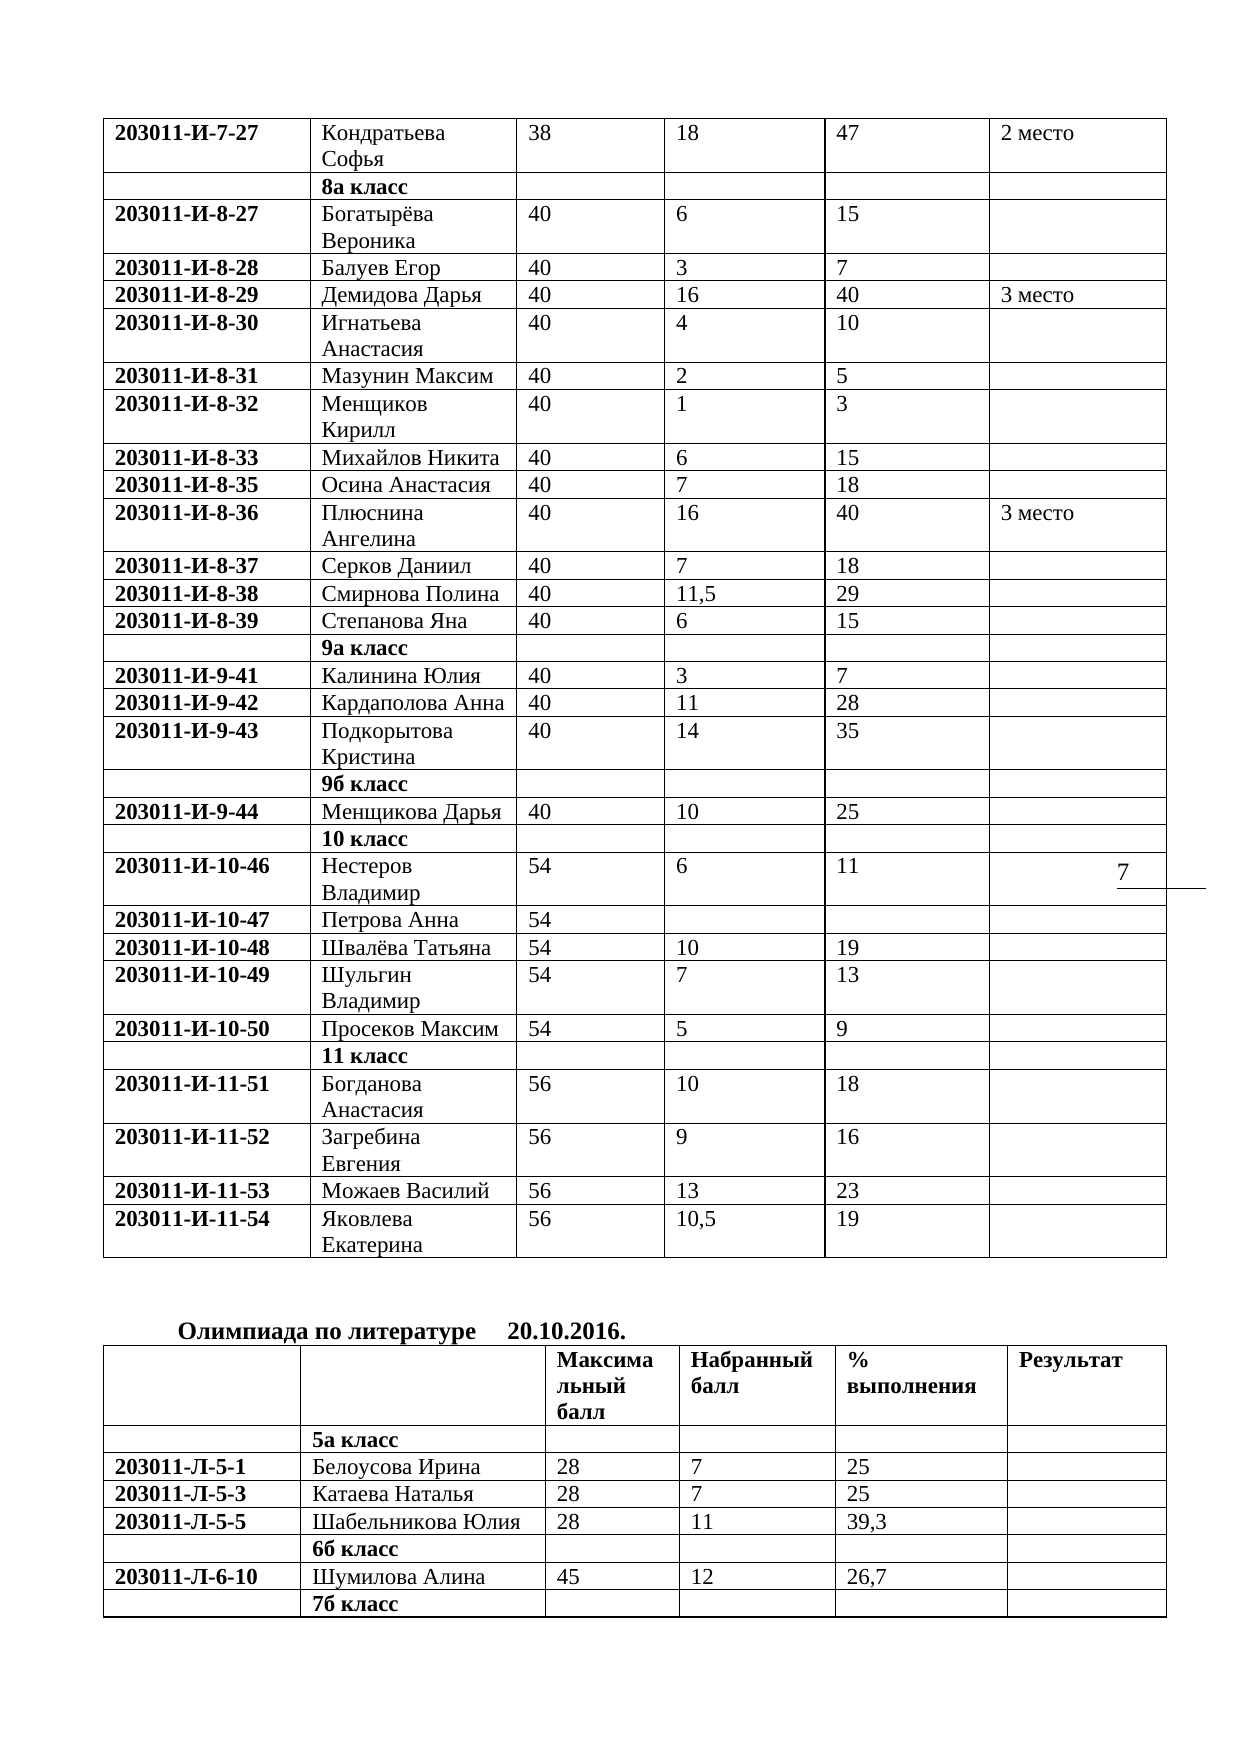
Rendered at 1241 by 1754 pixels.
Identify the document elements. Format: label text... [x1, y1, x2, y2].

table_cell Мазунин Максим [311, 363, 516, 389]
table_cell 203011-И-8-39 [104, 607, 310, 633]
table_cell Смирнова Полина [311, 580, 516, 606]
table_cell [826, 173, 989, 199]
table_cell 9б класс [311, 770, 516, 797]
table_cell 25 [836, 1481, 1007, 1507]
table_cell 203011-И-8-29 [104, 281, 310, 308]
table_cell Шумилова Алина [301, 1563, 545, 1589]
table_cell 5а класс [301, 1426, 545, 1452]
table_cell Кардаполова Анна [311, 689, 516, 716]
table_cell 25 [836, 1453, 1007, 1479]
table_cell 26,7 [836, 1563, 1007, 1589]
table_cell 40 [517, 552, 664, 579]
table_cell [680, 1590, 835, 1616]
table_cell [990, 635, 1166, 661]
table_cell Шабельникова Юлия [301, 1508, 545, 1534]
table_cell [826, 825, 989, 852]
table_cell [665, 1042, 824, 1069]
table_cell [990, 662, 1166, 688]
table_cell [517, 770, 664, 797]
table_cell [104, 635, 310, 661]
table_cell 203011-И-8-27 [104, 200, 310, 253]
table_cell Менщикова Дарья [311, 798, 516, 824]
table_cell 14 [665, 717, 824, 769]
table_cell [990, 390, 1166, 443]
table_cell Демидова Дарья [311, 281, 516, 308]
text Олимпиада по литературе 20.10.2016. [177, 1316, 1152, 1344]
table_cell [990, 1042, 1166, 1069]
table_cell 10,5 [665, 1205, 824, 1257]
table_cell 40 [517, 444, 664, 470]
table_cell 203011-И-11-54 [104, 1205, 310, 1257]
table_cell 40 [517, 689, 664, 716]
table_cell Серков Даниил [311, 552, 516, 579]
table_cell Михайлов Никита [311, 444, 516, 470]
table_cell Степанова Яна [311, 607, 516, 633]
table_cell 13 [665, 1177, 824, 1203]
table_cell [990, 825, 1166, 852]
table_cell 203011-И-11-51 [104, 1070, 310, 1122]
table_cell [517, 825, 664, 852]
table_cell 40 [826, 499, 989, 551]
table_cell 40 [517, 281, 664, 308]
table_cell 23 [826, 1177, 989, 1203]
table_cell 203011-И-9-41 [104, 662, 310, 688]
table_cell 38 [517, 119, 664, 172]
table_cell [990, 1124, 1166, 1176]
table_header Результат [1008, 1346, 1166, 1425]
table_cell [1008, 1535, 1166, 1562]
table_cell 54 [517, 853, 664, 905]
table_cell 40 [517, 254, 664, 280]
table_cell 11 класс [311, 1042, 516, 1069]
table_cell 10 [665, 798, 824, 824]
table_cell 2 место [990, 119, 1166, 172]
table_cell [990, 1177, 1166, 1203]
table_cell 12 [680, 1563, 835, 1589]
table_cell 9 [665, 1124, 824, 1176]
table_cell [990, 934, 1166, 960]
table_cell [546, 1590, 679, 1616]
table_cell 54 [517, 906, 664, 933]
table_cell [546, 1426, 679, 1452]
table_cell 10 класс [311, 825, 516, 852]
table_cell Катаева Наталья [301, 1481, 545, 1507]
table_cell [990, 580, 1166, 606]
table_cell 56 [517, 1177, 664, 1203]
table_cell 7 [680, 1481, 835, 1507]
table_cell Подкорытова Кристина [311, 717, 516, 769]
table_cell Белоусова Ирина [301, 1453, 545, 1479]
table_cell 203011-И-8-33 [104, 444, 310, 470]
table_cell 5 [826, 363, 989, 389]
table_cell [680, 1426, 835, 1452]
table_cell 16 [665, 281, 824, 308]
table_cell [836, 1426, 1007, 1452]
table_cell 9 [826, 1015, 989, 1041]
table_cell 28 [546, 1481, 679, 1507]
table_cell 7 [665, 471, 824, 497]
table_cell Осина Анастасия [311, 471, 516, 497]
table_cell 11,5 [665, 580, 824, 606]
table_header [301, 1346, 545, 1425]
table_cell 1 [665, 390, 824, 443]
table_cell 203011-И-11-53 [104, 1177, 310, 1203]
table_header Максима льный балл [546, 1346, 679, 1425]
table_cell [826, 1042, 989, 1069]
table_cell 203011-И-10-50 [104, 1015, 310, 1041]
table_cell 40 [517, 798, 664, 824]
table_cell 40 [517, 580, 664, 606]
table_cell 11 [680, 1508, 835, 1534]
table_cell 203011-И-8-32 [104, 390, 310, 443]
table_cell 56 [517, 1124, 664, 1176]
table_cell [990, 552, 1166, 579]
table_cell 6 [665, 607, 824, 633]
table_cell Можаев Василий [311, 1177, 516, 1203]
table_cell 28 [826, 689, 989, 716]
table_cell [990, 471, 1166, 497]
table_cell 3 [665, 254, 824, 280]
table_cell 203011-И-8-31 [104, 363, 310, 389]
table_cell [990, 200, 1166, 253]
table_cell 19 [826, 1205, 989, 1257]
table_cell 40 [517, 471, 664, 497]
table_cell [104, 770, 310, 797]
table_cell 40 [517, 607, 664, 633]
table_cell 56 [517, 1070, 664, 1122]
table_cell 7 [665, 961, 824, 1014]
table_cell Швалёва Татьяна [311, 934, 516, 960]
table_cell Плюснина Ангелина [311, 499, 516, 551]
table_cell [517, 635, 664, 661]
table_cell 3 место [990, 499, 1166, 551]
table_cell 11 [826, 853, 989, 905]
table_cell [517, 1042, 664, 1069]
table_cell [665, 825, 824, 852]
table_cell [665, 770, 824, 797]
table_cell 15 [826, 444, 989, 470]
table_cell 28 [546, 1508, 679, 1534]
table_cell 40 [517, 390, 664, 443]
table_cell [1008, 1508, 1166, 1534]
table_cell 203011-Л-5-5 [104, 1508, 300, 1534]
table_cell Игнатьева Анастасия [311, 309, 516, 362]
table_header [104, 1346, 300, 1425]
table_cell 2 [665, 363, 824, 389]
table_cell 203011-И-10-47 [104, 906, 310, 933]
table_cell 40 [517, 662, 664, 688]
table_cell 8а класс [311, 173, 516, 199]
table_cell 15 [826, 200, 989, 253]
table_cell 7 [826, 662, 989, 688]
table_cell [990, 906, 1166, 933]
table_cell 7 [665, 552, 824, 579]
table_cell 203011-И-8-35 [104, 471, 310, 497]
table_cell 39,3 [836, 1508, 1007, 1534]
table_cell [1008, 1590, 1166, 1616]
table_cell 11 [665, 689, 824, 716]
table_cell 54 [517, 934, 664, 960]
table_cell 203011-И-10-49 [104, 961, 310, 1014]
table_cell 54 [517, 961, 664, 1014]
table_cell 203011-И-8-37 [104, 552, 310, 579]
table_cell 6б класс [301, 1535, 545, 1562]
table_cell 28 [546, 1453, 679, 1479]
table_cell 45 [546, 1563, 679, 1589]
table_cell 7 [826, 254, 989, 280]
table_cell 10 [665, 1070, 824, 1122]
table_cell [1008, 1481, 1166, 1507]
table_cell 18 [826, 471, 989, 497]
table_cell 40 [826, 281, 989, 308]
table_cell Просеков Максим [311, 1015, 516, 1041]
table_cell [680, 1535, 835, 1562]
table_cell [990, 607, 1166, 633]
table_cell 18 [826, 552, 989, 579]
table_cell Богатырёва Вероника [311, 200, 516, 253]
table_cell 3 [665, 662, 824, 688]
table_cell 203011-И-10-48 [104, 934, 310, 960]
table_cell 203011-И-9-43 [104, 717, 310, 769]
table_cell [990, 1205, 1166, 1257]
table_cell 29 [826, 580, 989, 606]
table_cell 203011-И-8-28 [104, 254, 310, 280]
table_cell [990, 309, 1166, 362]
table_cell Богданова Анастасия [311, 1070, 516, 1122]
table_cell [990, 689, 1166, 716]
table_cell 18 [665, 119, 824, 172]
table_cell 10 [665, 934, 824, 960]
table_cell [665, 173, 824, 199]
table_cell Яковлева Екатерина [311, 1205, 516, 1257]
table_cell [836, 1535, 1007, 1562]
table_cell [990, 1070, 1166, 1122]
table_cell [665, 635, 824, 661]
table_cell [990, 173, 1166, 199]
table_cell 40 [517, 499, 664, 551]
table_cell 203011-Л-5-3 [104, 1481, 300, 1507]
table_cell 203011-И-9-42 [104, 689, 310, 716]
table_cell [990, 961, 1166, 1014]
table_cell 35 [826, 717, 989, 769]
table_cell 203011-И-9-44 [104, 798, 310, 824]
table_cell [990, 717, 1166, 769]
table_cell Кондратьева Софья [311, 119, 516, 172]
table_cell 40 [517, 363, 664, 389]
table_cell 203011-И-10-46 [104, 853, 310, 905]
table_cell 3 [826, 390, 989, 443]
table_cell 6 [665, 853, 824, 905]
table_cell 203011-И-8-36 [104, 499, 310, 551]
table_cell [1008, 1453, 1166, 1479]
table_cell 16 [665, 499, 824, 551]
table_cell [990, 363, 1166, 389]
table_cell 16 [826, 1124, 989, 1176]
table_cell 6 [665, 200, 824, 253]
table_cell 203011-И-7-27 [104, 119, 310, 172]
table_cell 13 [826, 961, 989, 1014]
table_cell [517, 173, 664, 199]
table_cell 203011-Л-5-1 [104, 1453, 300, 1479]
table_cell 203011-Л-6-10 [104, 1563, 300, 1589]
table_cell [104, 825, 310, 852]
table_cell [826, 635, 989, 661]
table_cell 3 место [990, 281, 1166, 308]
table_cell 47 [826, 119, 989, 172]
table_cell 25 [826, 798, 989, 824]
table_cell 10 [826, 309, 989, 362]
table_cell Петрова Анна [311, 906, 516, 933]
table_cell [104, 1426, 300, 1452]
table_cell 7б класс [301, 1590, 545, 1616]
table_cell Балуев Егор [311, 254, 516, 280]
table_cell 54 [517, 1015, 664, 1041]
table_cell 203011-И-11-52 [104, 1124, 310, 1176]
table_cell [990, 444, 1166, 470]
table_cell 40 [517, 309, 664, 362]
table_cell 5 [665, 1015, 824, 1041]
table_cell 7 [680, 1453, 835, 1479]
table_cell [990, 254, 1166, 280]
table_cell 40 [517, 717, 664, 769]
table_cell 9а класс [311, 635, 516, 661]
table_cell 4 [665, 309, 824, 362]
table_cell 18 [826, 1070, 989, 1122]
table_cell 56 [517, 1205, 664, 1257]
table_cell [104, 173, 310, 199]
table_cell [826, 770, 989, 797]
table_cell [1008, 1563, 1166, 1589]
table_cell 6 [665, 444, 824, 470]
table_cell 40 [517, 200, 664, 253]
table_cell Нестеров Владимир [311, 853, 516, 905]
table_cell [990, 1015, 1166, 1041]
table_cell [104, 1590, 300, 1616]
table_header Набранный балл [680, 1346, 835, 1425]
table_cell [104, 1535, 300, 1562]
table_cell [104, 1042, 310, 1069]
table_cell 203011-И-8-38 [104, 580, 310, 606]
table_cell Загребина Евгения [311, 1124, 516, 1176]
table_cell 19 [826, 934, 989, 960]
table_cell 15 [826, 607, 989, 633]
table_cell [990, 798, 1166, 824]
table_cell Шульгин Владимир [311, 961, 516, 1014]
table_cell 203011-И-8-30 [104, 309, 310, 362]
table_header % выполнения [836, 1346, 1007, 1425]
table_cell [546, 1535, 679, 1562]
table_cell [1008, 1426, 1166, 1452]
table_cell [990, 770, 1166, 797]
table_cell [836, 1590, 1007, 1616]
table_cell Калинина Юлия [311, 662, 516, 688]
table_cell [826, 906, 989, 933]
table_cell [990, 853, 1166, 905]
table_cell Менщиков Кирилл [311, 390, 516, 443]
table_cell [665, 906, 824, 933]
